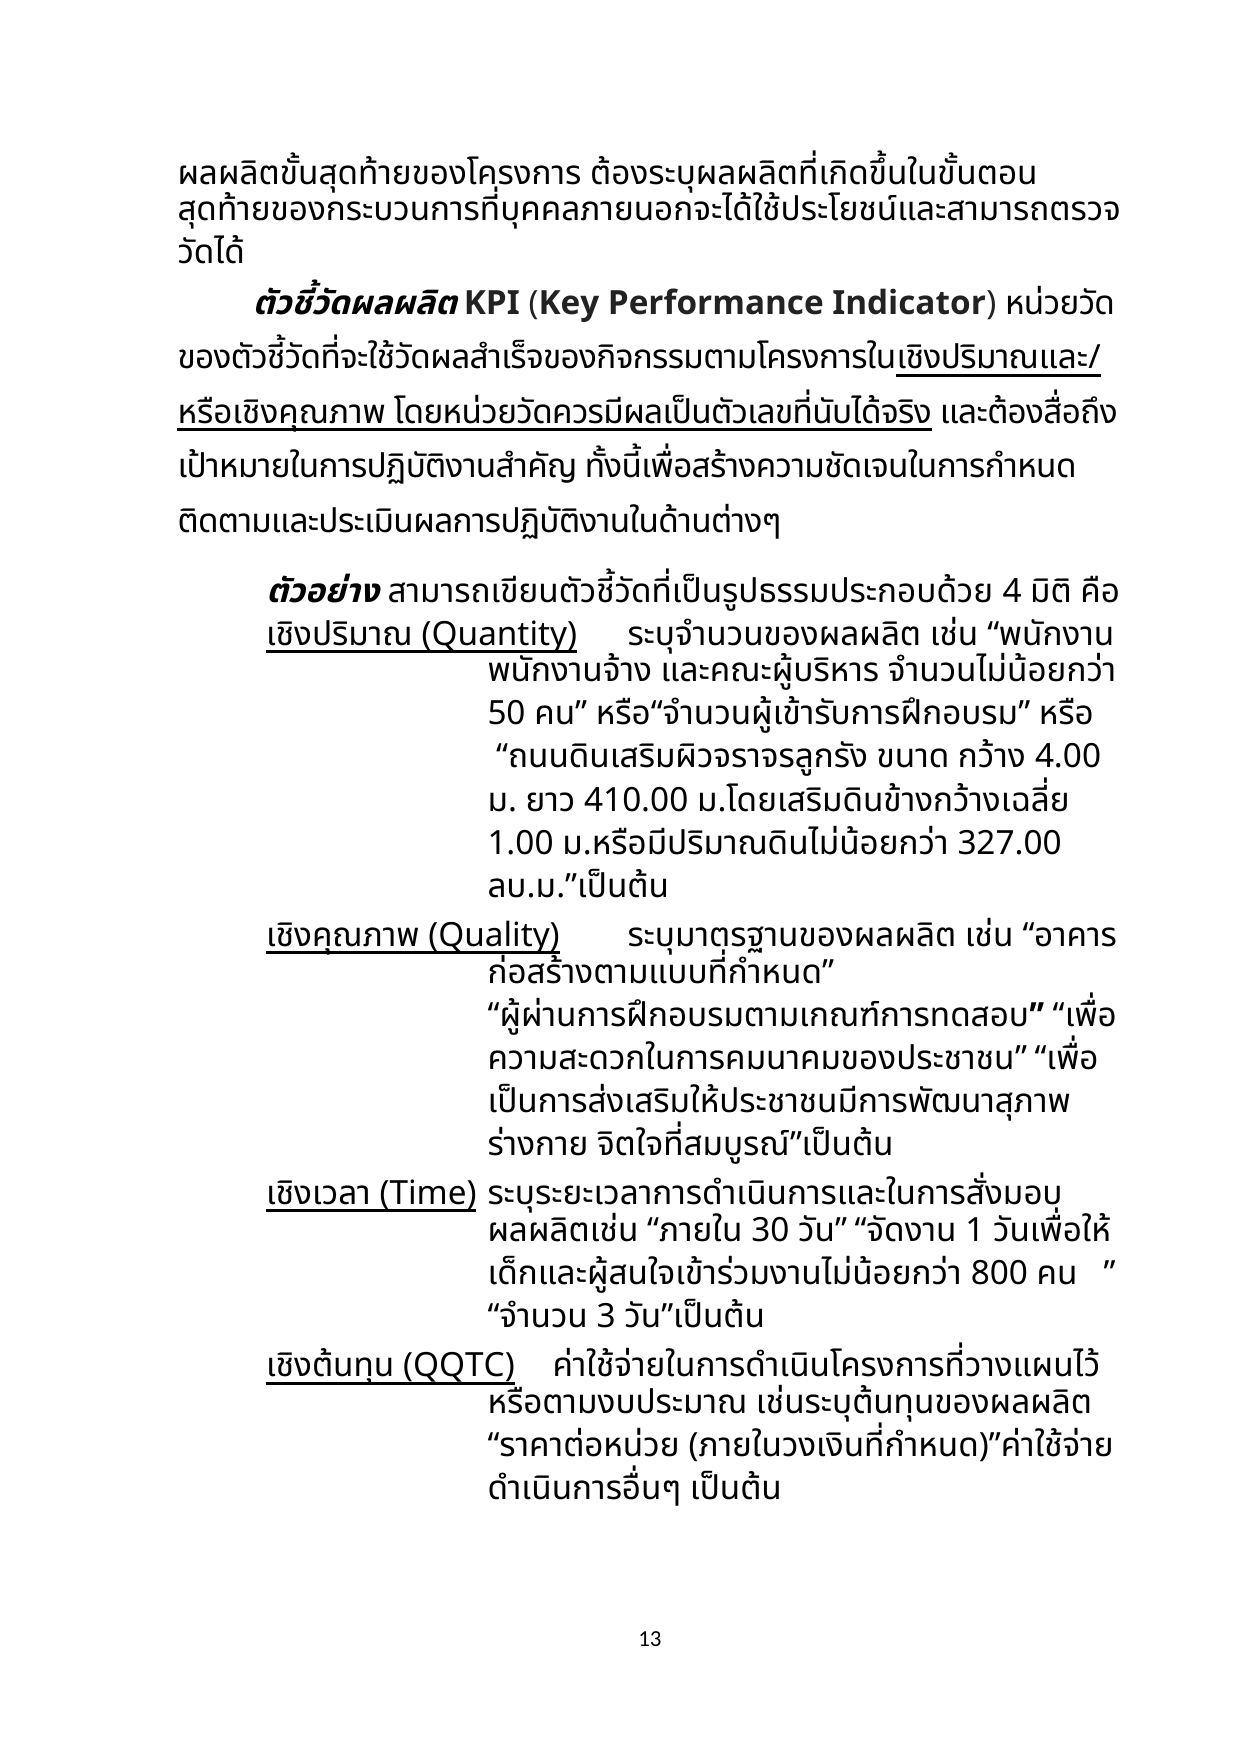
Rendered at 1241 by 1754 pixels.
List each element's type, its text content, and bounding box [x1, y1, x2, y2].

text เชิงต้นทุน (QQTC) ค่าใช้จ่ายในการดำเนินโครงการที่วางแผนไว้หรือตามงบประมาณ เช่นระบุต้นทุนของผลผลิต “ราคาต่อหน่วย (ภายในวงเงินที่กำหนด)”ค่าใช้จ่ายดำเนินการอื่นๆ เป็นต้น [266, 1342, 1122, 1514]
text เชิงคุณภาพ (Quality) ระบุมาตรฐานของผลผลิต เช่น “อาคารก่อสร้างตามแบบที่กำหนด” “ผู้ผ่านการฝึกอบรมตามเกณฑ์การทดสอบ” “เพื่อความสะดวกในการคมนาคมของประชาชน” “เพื่อเป็นการส่งเสริมให้ประชาชนมีการพัฒนาสุภาพ ร่างกาย จิตใจที่สมบูรณ์”เป็นต้น [266, 912, 1122, 1170]
text เชิงปริมาณ (Quantity) ระบุจำนวนของผลผลิต เช่น “พนักงาน พนักงานจ้าง และคณะผู้บริหาร จำนวนไม่น้อยกว่า 50 คน” หรือ“จำนวนผู้เข้ารับการฝึกอบรม” หรือ “ถนนดินเสริมผิวจราจรลูกรัง ขนาด กว้าง 4.00 ม. ยาว 410.00 ม.โดยเสริมดินข้างกว้างเฉลี่ย 1.00 ม.หรือมีปริมาณดินไม่น้อยกว่า 327.00 ลบ.ม.”เป็นต้น [266, 611, 1122, 912]
text ตัวอย่าง สามารถเขียนตัวชี้วัดที่เป็นรูปธรรมประกอบด้วย 4 มิติ คือ [177, 568, 1122, 611]
text ตัวชี้วัดผลผลิต KPI (Key Performance Indicator) หน่วยวัดของตัวชี้วัดที่จะใช้วัดผลสำเร็จของกิจกรรมตามโครงการในเชิงปริมาณและ/หรือเชิงคุณภาพ โดยหน่วยวัดควรมีผลเป็นตัวเลขที่นับได้จริง และต้องสื่อถึงเป้าหมายในการปฏิบัติงานสำคัญ ทั้งนี้เพื่อสร้างความชัดเจนในการกำหนด ติดตามและประเมินผลการปฏิบัติงานในด้านต่างๆ [177, 279, 1122, 547]
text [177, 150, 1122, 279]
text เชิงเวลา (Time) ระบุระยะเวลาการดำเนินการและในการสั่งมอบผลผลิตเช่น “ภายใน 30 วัน” “จัดงาน 1 วันเพื่อให้เด็กและผู้สนใจเข้าร่วมงานไม่น้อยกว่า 800 คน ” “จำนวน 3 วัน”เป็นต้น [266, 1170, 1122, 1342]
